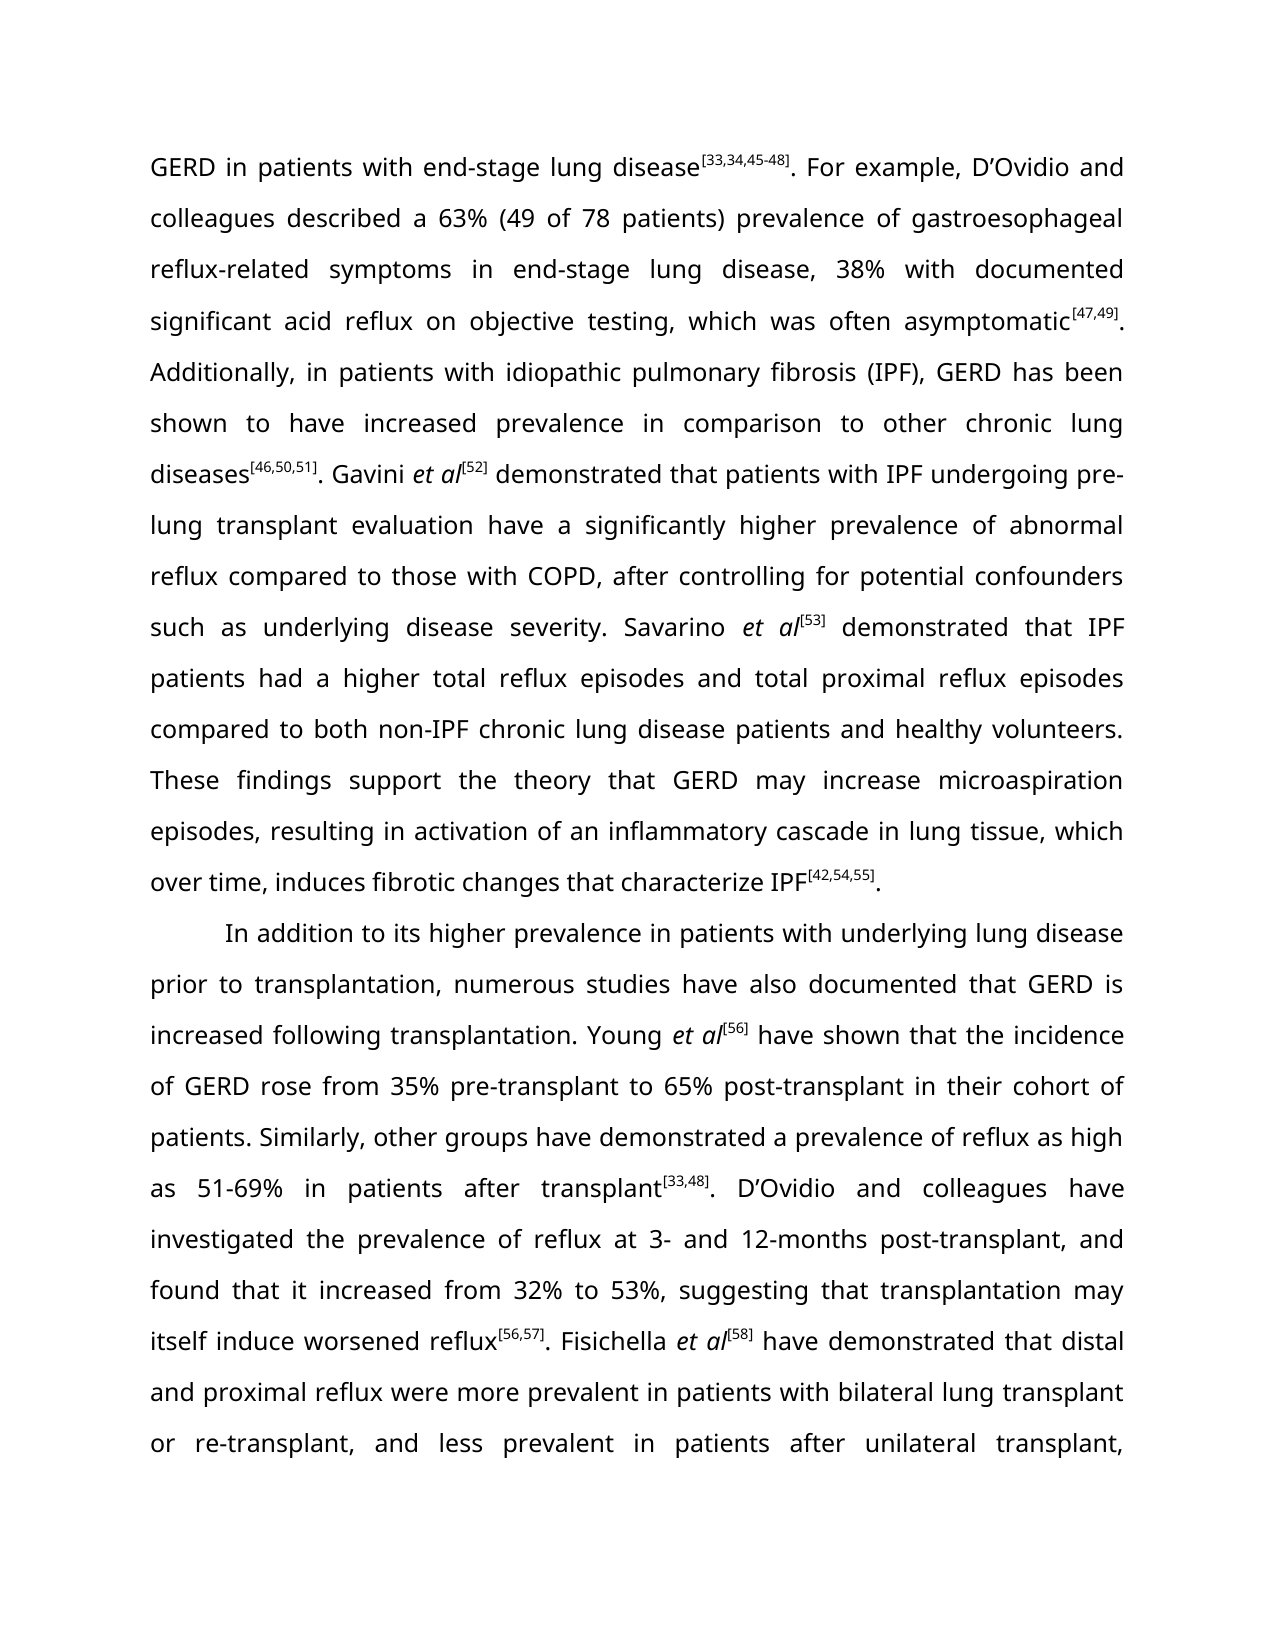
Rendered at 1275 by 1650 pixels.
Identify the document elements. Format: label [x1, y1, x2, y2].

text [150, 916, 1125, 1460]
text [150, 150, 1125, 899]
